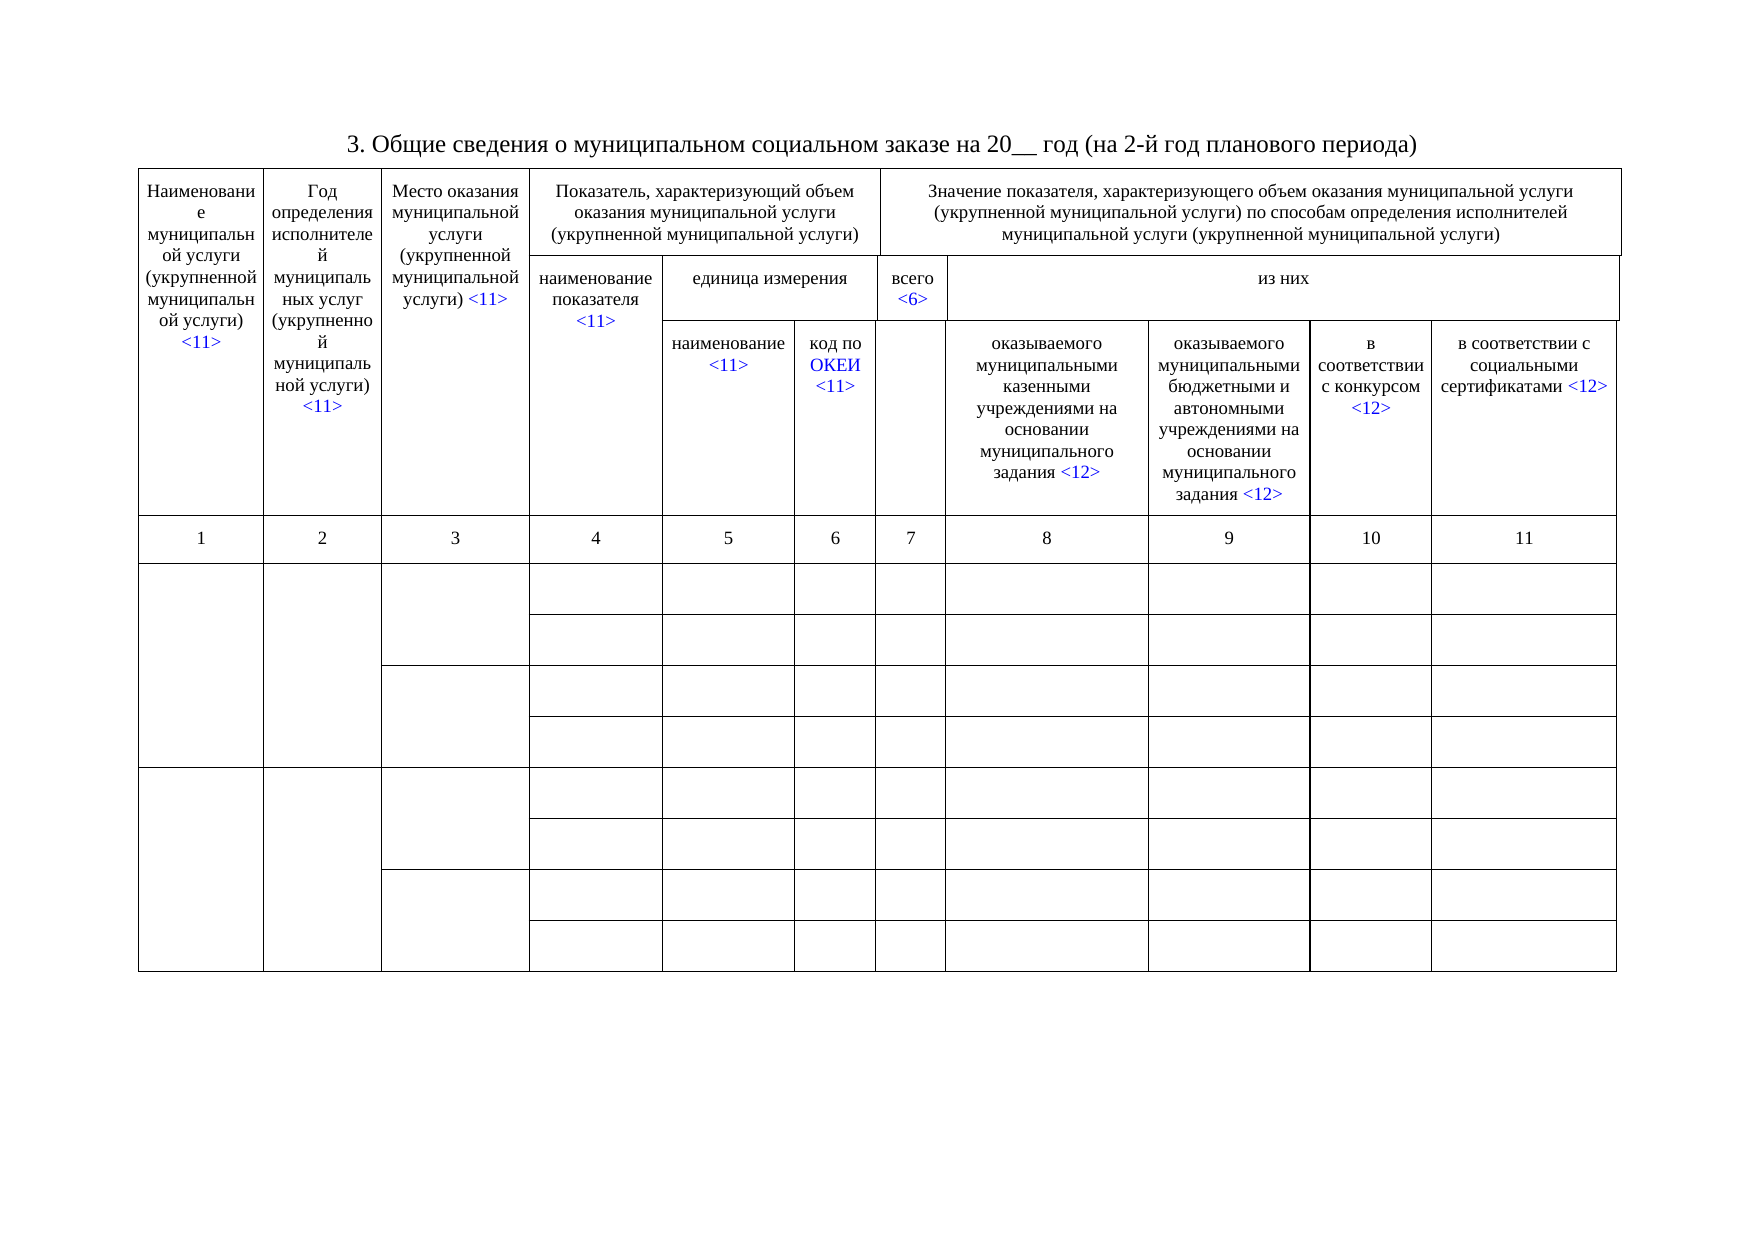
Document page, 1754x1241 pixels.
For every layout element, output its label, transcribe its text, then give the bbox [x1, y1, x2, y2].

table_cell Наименование муниципальной услуги (укрупненной муниципальной услуги) <11> [139, 169, 263, 515]
table_cell 5 [663, 516, 794, 562]
table_cell всего <6> [878, 256, 947, 320]
table_cell [530, 870, 662, 920]
table_cell [795, 615, 875, 664]
table_cell наименование <11> [663, 321, 794, 515]
table_cell [795, 666, 875, 716]
table_cell [946, 564, 1148, 613]
table_cell Место оказания муниципальной услуги (укрупненной муниципальной услуги) <11> [382, 169, 529, 515]
table_cell [530, 666, 662, 716]
table_cell единица измерения [663, 256, 877, 320]
table_cell [530, 717, 662, 767]
table_cell [1311, 564, 1431, 613]
table_cell [1149, 615, 1309, 664]
table_cell оказываемого муниципальными бюджетными и автономными учреждениями на основании муниципального задания <12> [1149, 321, 1309, 515]
table_cell 3 [382, 516, 529, 562]
table_cell [1311, 819, 1431, 869]
table_cell [663, 921, 794, 971]
table_cell 6 [795, 516, 875, 562]
table_cell [946, 819, 1148, 869]
table_cell [530, 564, 662, 613]
table_cell 10 [1311, 516, 1431, 562]
table_cell [1432, 615, 1616, 664]
table_cell [795, 819, 875, 869]
table_cell [876, 921, 945, 971]
table_cell 2 [264, 516, 381, 562]
table_cell [1432, 666, 1616, 716]
table_cell [1432, 768, 1616, 818]
table_cell [264, 564, 381, 767]
table_cell [1432, 921, 1616, 971]
table_cell [876, 717, 945, 767]
table_cell [1311, 921, 1431, 971]
table_cell [946, 921, 1148, 971]
table_cell [663, 717, 794, 767]
table_cell [946, 666, 1148, 716]
table_cell [264, 768, 381, 971]
table_cell [876, 615, 945, 664]
table_cell [1432, 870, 1616, 920]
table_cell [1149, 921, 1309, 971]
table_cell [946, 717, 1148, 767]
table_header 3. Общие сведения о муниципальном социальном заказе на 20__ год (на 2-й год планового периода) [139, 118, 1626, 168]
table_cell [946, 768, 1148, 818]
table_cell [1432, 564, 1616, 613]
table_cell [382, 870, 529, 971]
table_cell 1 [139, 516, 263, 562]
table_cell [795, 717, 875, 767]
table_cell 9 [1149, 516, 1309, 562]
table_cell [663, 615, 794, 664]
table_cell 11 [1432, 516, 1616, 562]
table_cell 4 [530, 516, 662, 562]
table_cell [1149, 870, 1309, 920]
table_cell [795, 870, 875, 920]
table_cell [663, 564, 794, 613]
table_cell Значение показателя, характеризующего объем оказания муниципальной услуги (укрупненной муниципальной услуги) по способам определения исполнителей муниципальной услуги (укрупненной муниципальной услуги) [881, 169, 1621, 255]
table_cell [1149, 819, 1309, 869]
table_cell [1311, 717, 1431, 767]
table_cell [946, 615, 1148, 664]
table_cell [1149, 717, 1309, 767]
table_cell Год определения исполнителей муниципальных услуг (укрупненной муниципальной услуги) <11> [264, 169, 381, 515]
table_cell [876, 666, 945, 716]
table_cell Показатель, характеризующий объем оказания муниципальной услуги (укрупненной муниципальной услуги) [530, 169, 880, 255]
table_cell [663, 819, 794, 869]
table_cell [382, 666, 529, 767]
table_cell [795, 921, 875, 971]
table_cell [139, 564, 263, 767]
table_cell код по ОКЕИ <11> [795, 321, 875, 515]
table_cell [1432, 717, 1616, 767]
table_cell в соответствии с социальными сертификатами <12> [1432, 321, 1616, 515]
table_cell [1311, 666, 1431, 716]
table_cell [876, 321, 945, 515]
table_cell [663, 870, 794, 920]
table_cell [139, 768, 263, 971]
table_cell [946, 870, 1148, 920]
table_cell [530, 768, 662, 818]
table_cell [663, 768, 794, 818]
table_cell [382, 768, 529, 869]
table_cell [382, 564, 529, 664]
table_cell [795, 768, 875, 818]
table_cell [1311, 870, 1431, 920]
table_cell [1149, 768, 1309, 818]
table_cell из них [948, 256, 1619, 320]
table_cell в соответствии с конкурсом <12> [1311, 321, 1431, 515]
table_cell [1149, 666, 1309, 716]
table_cell [876, 870, 945, 920]
table_cell [876, 768, 945, 818]
table_cell наименование показателя <11> [530, 256, 662, 515]
table_cell [876, 564, 945, 613]
table_cell [1149, 564, 1309, 613]
table_cell [530, 819, 662, 869]
table_cell оказываемого муниципальными казенными учреждениями на основании муниципального задания <12> [946, 321, 1148, 515]
table_cell [530, 921, 662, 971]
table_cell [1311, 768, 1431, 818]
table_cell [876, 819, 945, 869]
table_cell [1432, 819, 1616, 869]
table_cell 7 [876, 516, 945, 562]
table_cell [1311, 615, 1431, 664]
table_cell 8 [946, 516, 1148, 562]
table_cell [663, 666, 794, 716]
table_cell [530, 615, 662, 664]
table_cell [795, 564, 875, 613]
